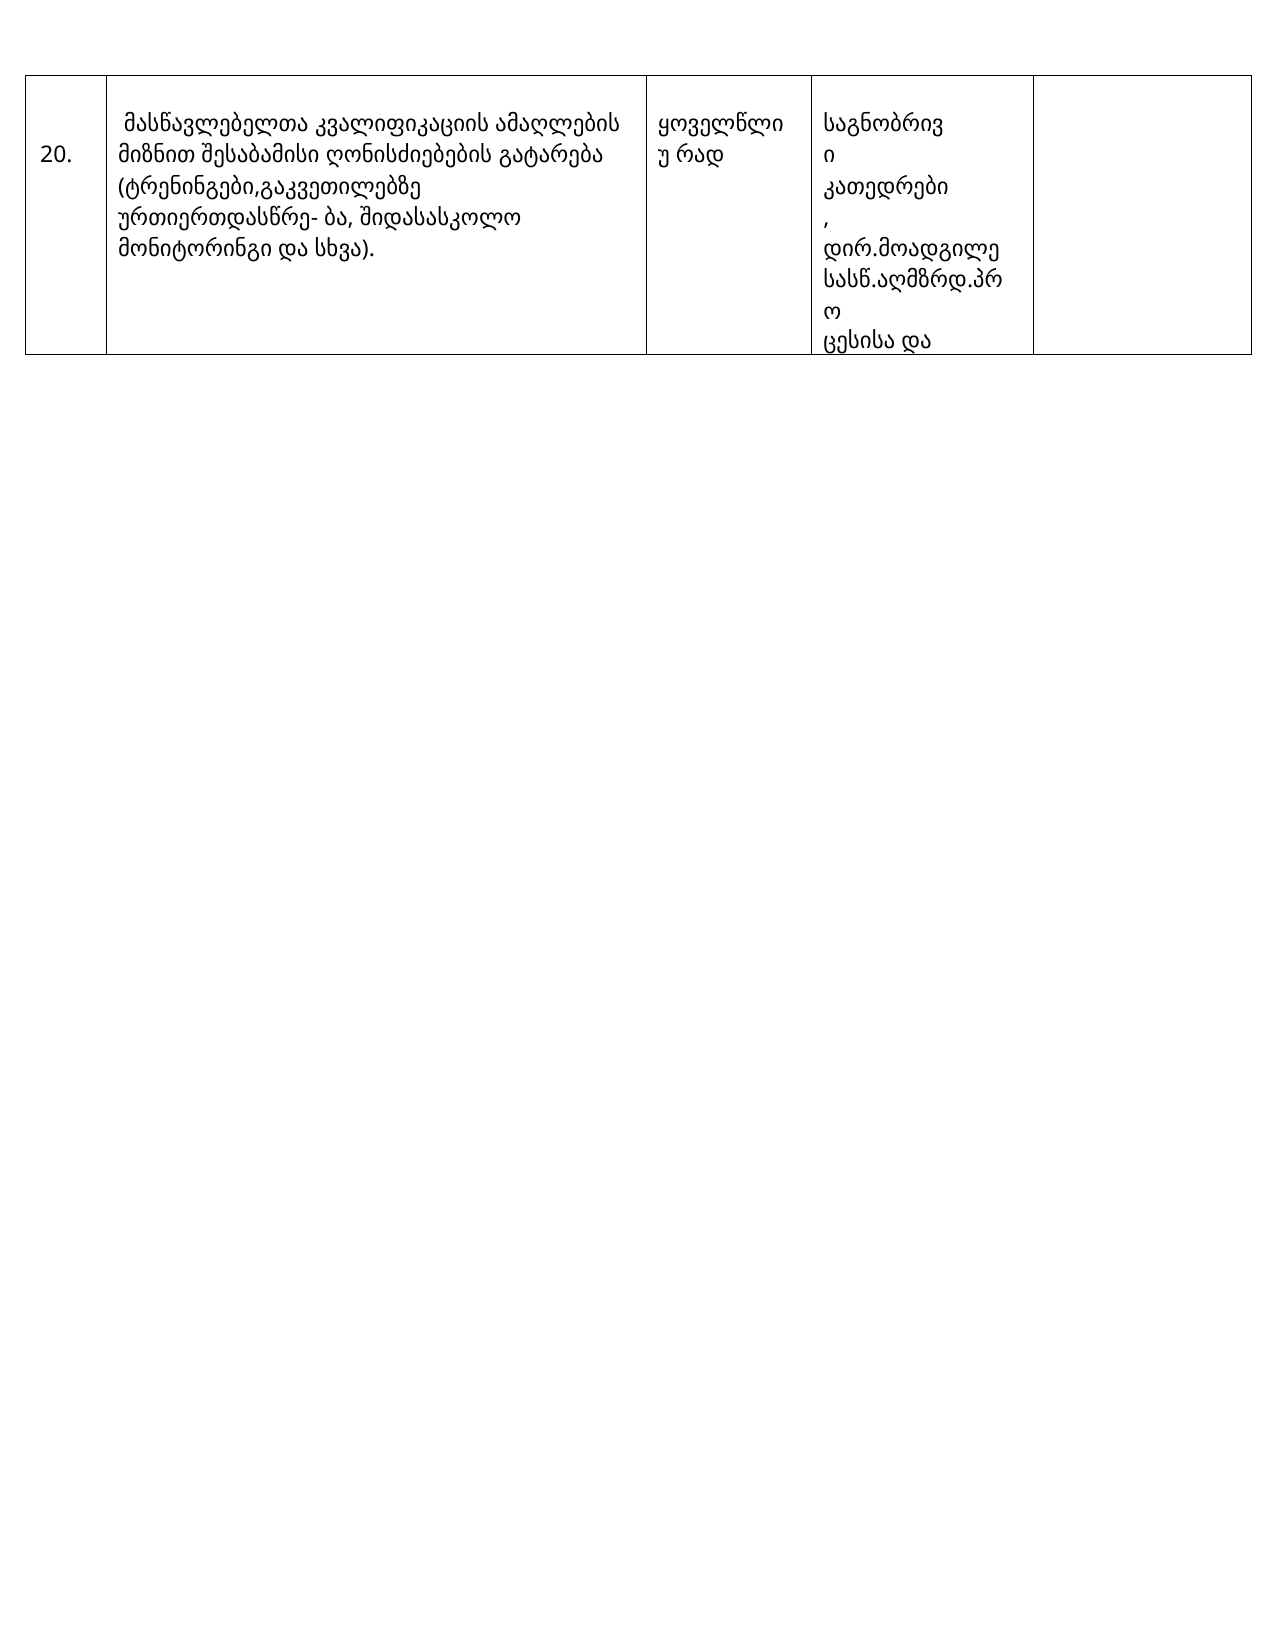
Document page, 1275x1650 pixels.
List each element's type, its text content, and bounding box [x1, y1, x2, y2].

table_cell ყოველწლიუ რად [647, 76, 811, 354]
table_cell 20. [26, 76, 106, 354]
table_cell მასწავლებელთა კვალიფიკაციის ამაღლების მიზნით შესაბამისი ღონისძიებების გატარება (ტრენინგები,გაკვეთილებზე ურთიერთდასწრე- ბა, შიდასასკოლო მონიტორინგი და სხვა). [107, 76, 646, 354]
table_cell [1034, 76, 1251, 354]
table_cell საგნობრივი კათედრები, დირ.მოადგილე სასწ.აღმზრდ.პრო ცესისა და [812, 76, 1033, 354]
